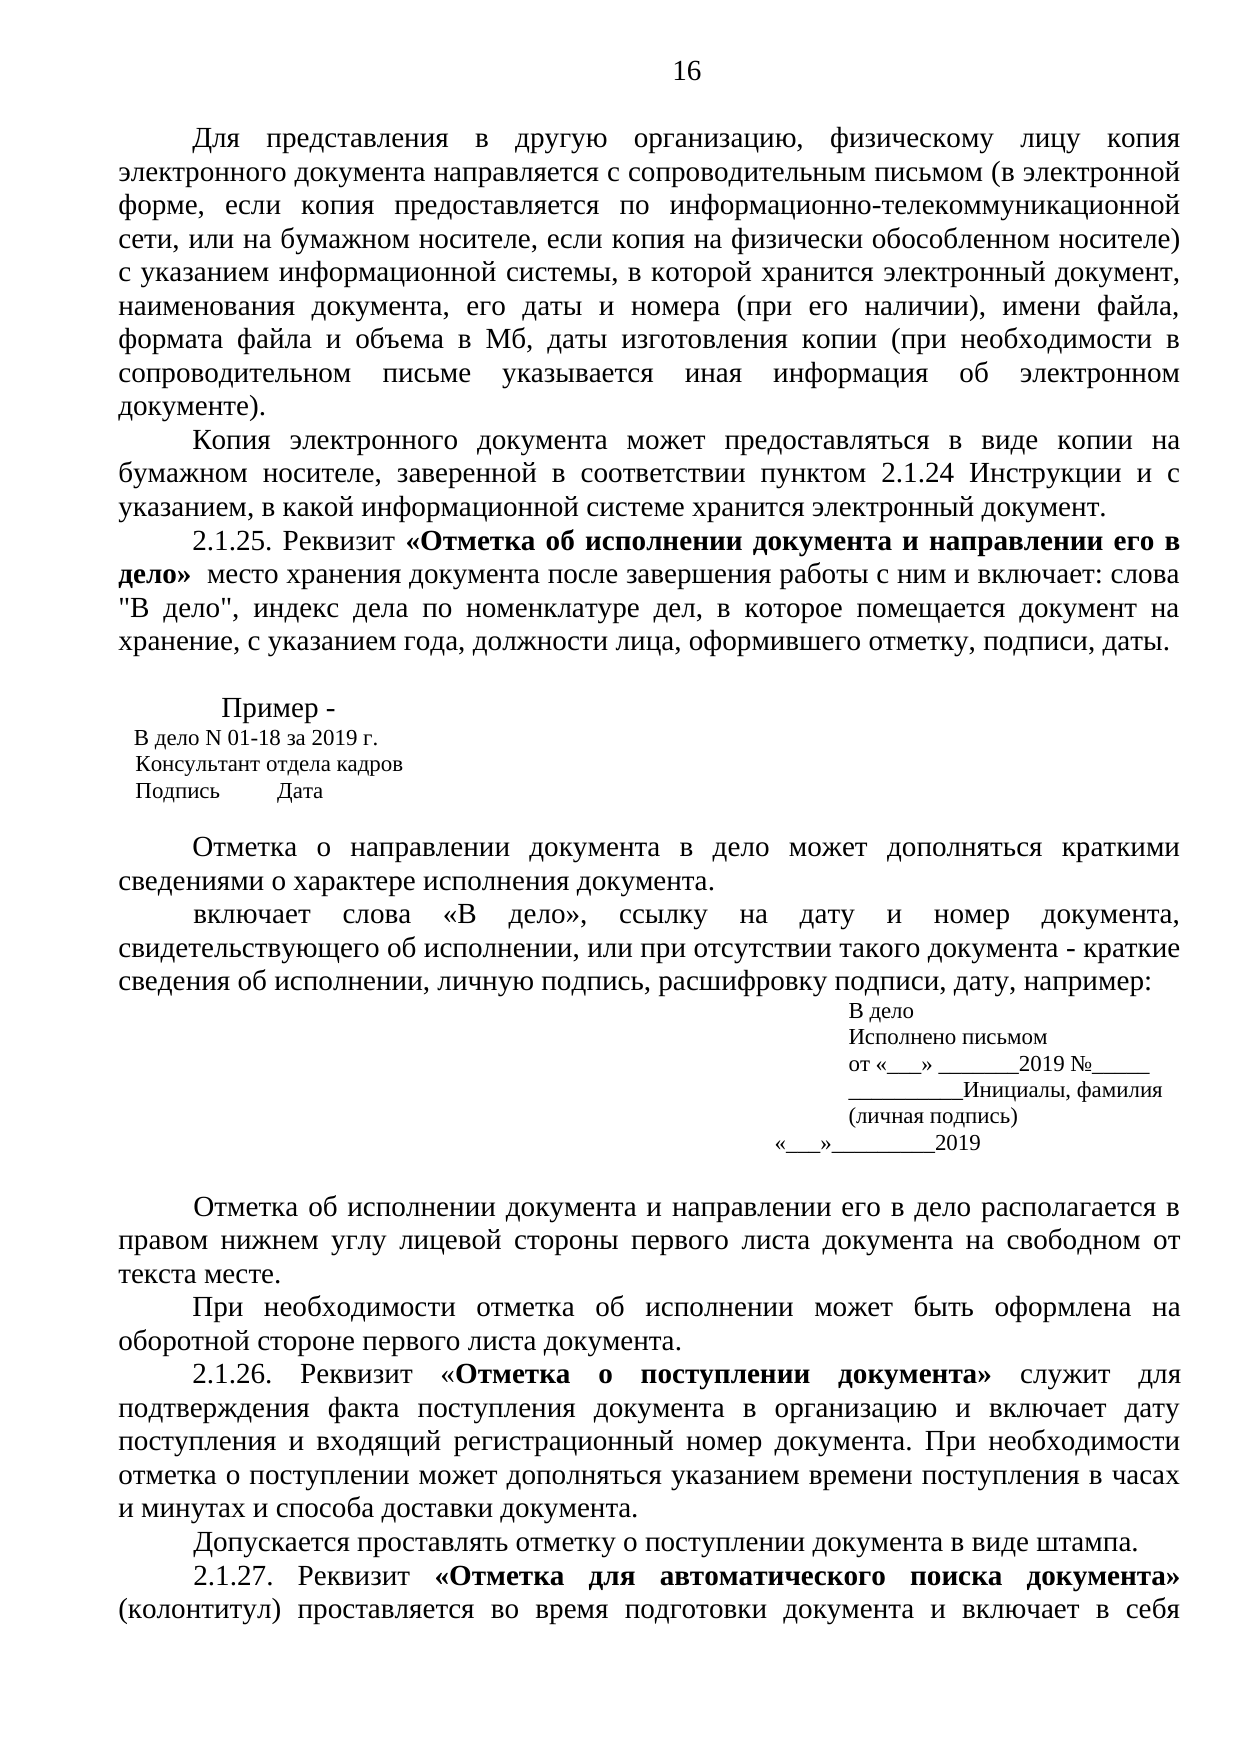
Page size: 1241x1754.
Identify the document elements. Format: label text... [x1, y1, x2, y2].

text 2.1.26. Реквизит «Отметка о поступлении документа» служит для подтверждения факта поступления документа в организацию и включает дату поступления и входящий регистрационный номер документа. При необходимости отметка о поступлении может дополняться указанием времени поступления в часах и минутах и способа доставки документа. [118, 1356, 1181, 1524]
text Исполнено письмом [774, 1023, 1181, 1050]
text включает слова «В дело», ссылку на дату и номер документа, свидетельствующего об исполнении, или при отсутствии такого документа - краткие сведения об исполнении, личную подпись, расшифровку подписи, дату, например: [118, 896, 1181, 997]
text (личная подпись) «___»_________2019 [774, 1102, 1181, 1155]
text 2.1.25. Реквизит «Отметка об исполнении документа и направлении его в дело» место хранения документа после завершения работы с ним и включает: слова "В дело", индекс дела по номенклатуре дел, в которое помещается документ на хранение, с указанием года, должности лица, оформившего отметку, подписи, даты. [118, 523, 1181, 657]
text от «___» _______2019 №_____ [774, 1050, 1181, 1076]
text Пример - [118, 690, 1181, 724]
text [118, 1558, 1181, 1625]
text Копия электронного документа может предоставляться в виде копии на бумажном носителе, заверенной в соответствии пунктом 2.1.24 Инструкции и с указанием, в какой информационной системе хранится электронный документ. [118, 422, 1181, 523]
text Для представления в другую организацию, физическому лицу копия электронного документа направляется с сопроводительным письмом (в электронной форме, если копия предоставляется по информационно-телекоммуникационной сети, или на бумажном носителе, если копия на физически обособленном носителе) с указанием информационной системы, в которой хранится электронный документ, наименования документа, его даты и номера (при его наличии), имени файла, формата файла и объема в Мб, даты изготовления копии (при необходимости в сопроводительном письме указывается иная информация об электронном документе). [118, 120, 1181, 422]
text Отметка об исполнении документа и направлении его в дело располагается в правом нижнем углу лицевой стороны первого листа документа на свободном от текста месте. [118, 1189, 1181, 1289]
text __________Инициалы, фамилия [774, 1076, 1181, 1102]
text В дело N 01-18 за 2019 г. [118, 724, 1181, 750]
text В дело [774, 997, 1181, 1023]
text Допускается проставлять отметку о поступлении документа в виде штампа. [118, 1524, 1181, 1558]
text Отметка о направлении документа в дело может дополняться краткими сведениями о характере исполнения документа. [118, 829, 1181, 896]
text Подпись Дата [118, 777, 1181, 803]
text Консультант отдела кадров [118, 750, 1181, 777]
text При необходимости отметка об исполнении может быть оформлена на оборотной стороне первого листа документа. [118, 1289, 1181, 1356]
